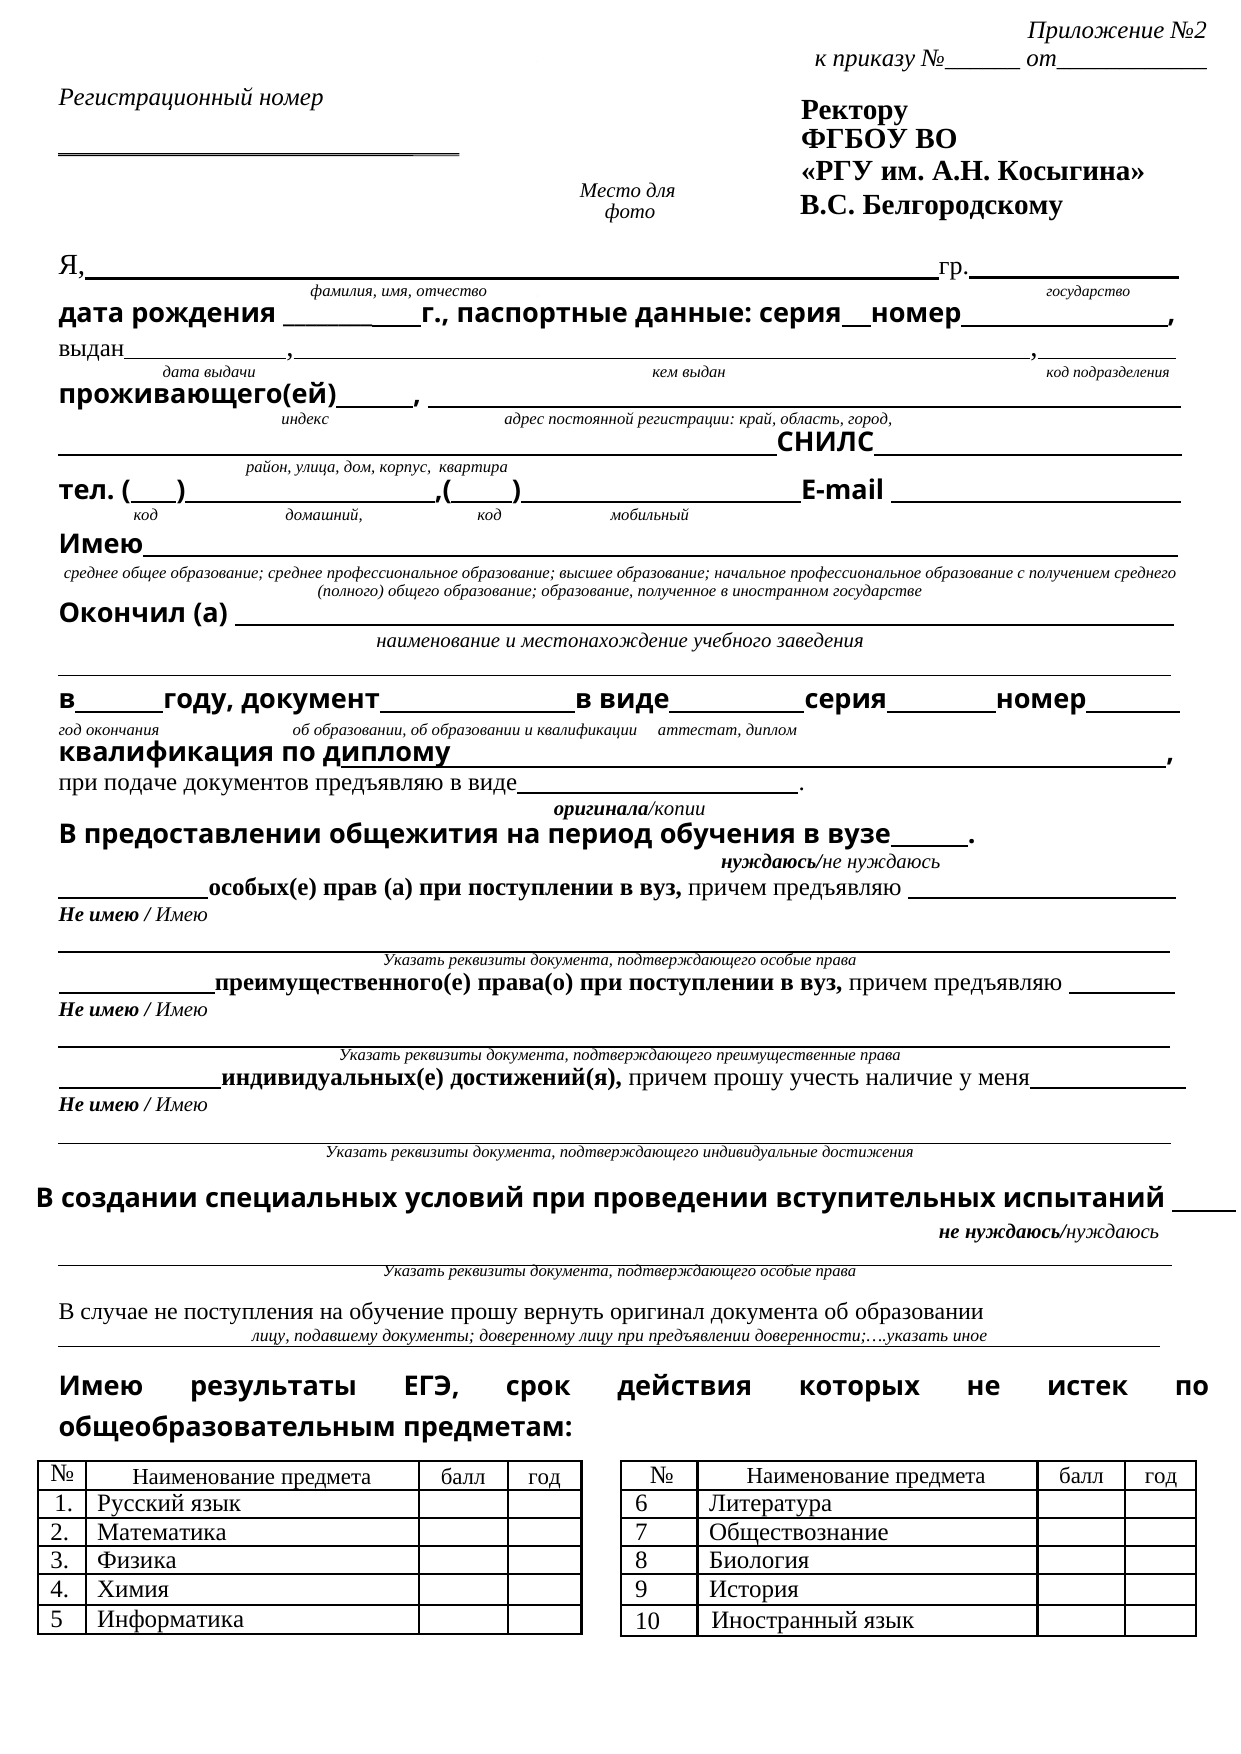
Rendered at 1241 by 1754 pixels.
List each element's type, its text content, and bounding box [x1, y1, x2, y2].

text выдан , , [58, 329, 1209, 362]
text В случае не поступления на обучение прошу вернуть оригинал документа об образовании [58, 1297, 1209, 1325]
text код домашний, код мобильный [133, 505, 1209, 524]
text индивидуальных(е) достижений(я), причем прошу учесть наличие у меня [35, 1063, 1209, 1092]
subtitle дата рождения ________ г., паспортные данные: серия номер , [58, 300, 1209, 329]
subtitle В создании специальных условий при проведении вступительных испытаний [35, 1179, 1209, 1216]
text Указать реквизиты документа, подтверждающего особые права [42, 947, 1198, 968]
text преимущественного(е) права(о) при поступлении в вуз, причем предъявляю [35, 968, 1198, 996]
subtitle проживающего(ей) , [58, 381, 1209, 410]
subtitle тел. ( ) ,( ) E-mail [58, 476, 1209, 505]
text Не имею / Имею [58, 1092, 1209, 1116]
text Регистрационный номер [58, 82, 328, 110]
text при подаче документов предъявляю в виде . [58, 767, 1209, 796]
text не нуждаюсь/нуждаюсь [35, 1219, 1161, 1243]
subtitle Окончил (а) [58, 600, 1209, 628]
text фамилия, имя, отчество государство [310, 281, 1209, 300]
text Ректору ФГБОУ ВО [801, 96, 959, 155]
text Я, гр. [540, 247, 1209, 281]
subtitle Имею [58, 524, 1209, 561]
text Указать реквизиты документа, подтверждающего особые права [42, 1261, 1198, 1280]
text Не имею / Имею [58, 996, 1209, 1021]
text Не имею / Имею [58, 901, 1209, 926]
text среднее общее образование; среднее профессиональное образование; высшее образование; начальное профессиональное образование с получением среднего (полного) общего образование; образование, полученное в иностранном государстве [42, 564, 1198, 600]
text Указать реквизиты документа, подтверждающего индивидуальные достижения [42, 1138, 1198, 1161]
text лицу, подавшему документы; доверенному лицу при предъявлении доверенности;….указать иное [42, 1325, 1198, 1345]
text особых(е) прав (а) при поступлении в вуз, причем предъявляю [58, 873, 1209, 901]
subtitle в году, документ в виде серия номер [58, 670, 1209, 716]
subtitle В предоставлении общежития на период обучения в вузе . [58, 820, 1209, 849]
subtitle Имею результаты ЕГЭ, срок действия которых не истек по общеобразовательным предметам: [58, 1367, 1209, 1444]
text район, улица, дом, корпус, квартира [246, 457, 1209, 476]
text к приказу №______ от____________ [35, 43, 1209, 72]
subtitle СНИЛС [58, 429, 1209, 457]
text Приложение №2 [35, 15, 1209, 43]
text Я, гр. [58, 247, 536, 281]
text индекс адрес постоянной регистрации: край, область, город, [281, 410, 1209, 429]
text наименование и местонахождение учебного заведения [44, 628, 1198, 652]
picture [536, 61, 540, 297]
text Место для фото [579, 181, 687, 223]
text дата выдачи кем выдан код подразделения [162, 362, 1209, 381]
text В.С. Белгородскому [800, 187, 1209, 220]
text оригинала/копии [63, 796, 1198, 820]
text Указать реквизиты документа, подтверждающего преимущественные права [43, 1042, 1198, 1063]
text «РГУ им. А.Н. Косыгина» [801, 155, 1209, 187]
text год окончания об образовании, об образовании и квалификации аттестат, диплом [58, 720, 1209, 739]
text нуждаюсь/не нуждаюсь [721, 849, 1209, 873]
subtitle квалификация по диплому , [58, 739, 1209, 767]
